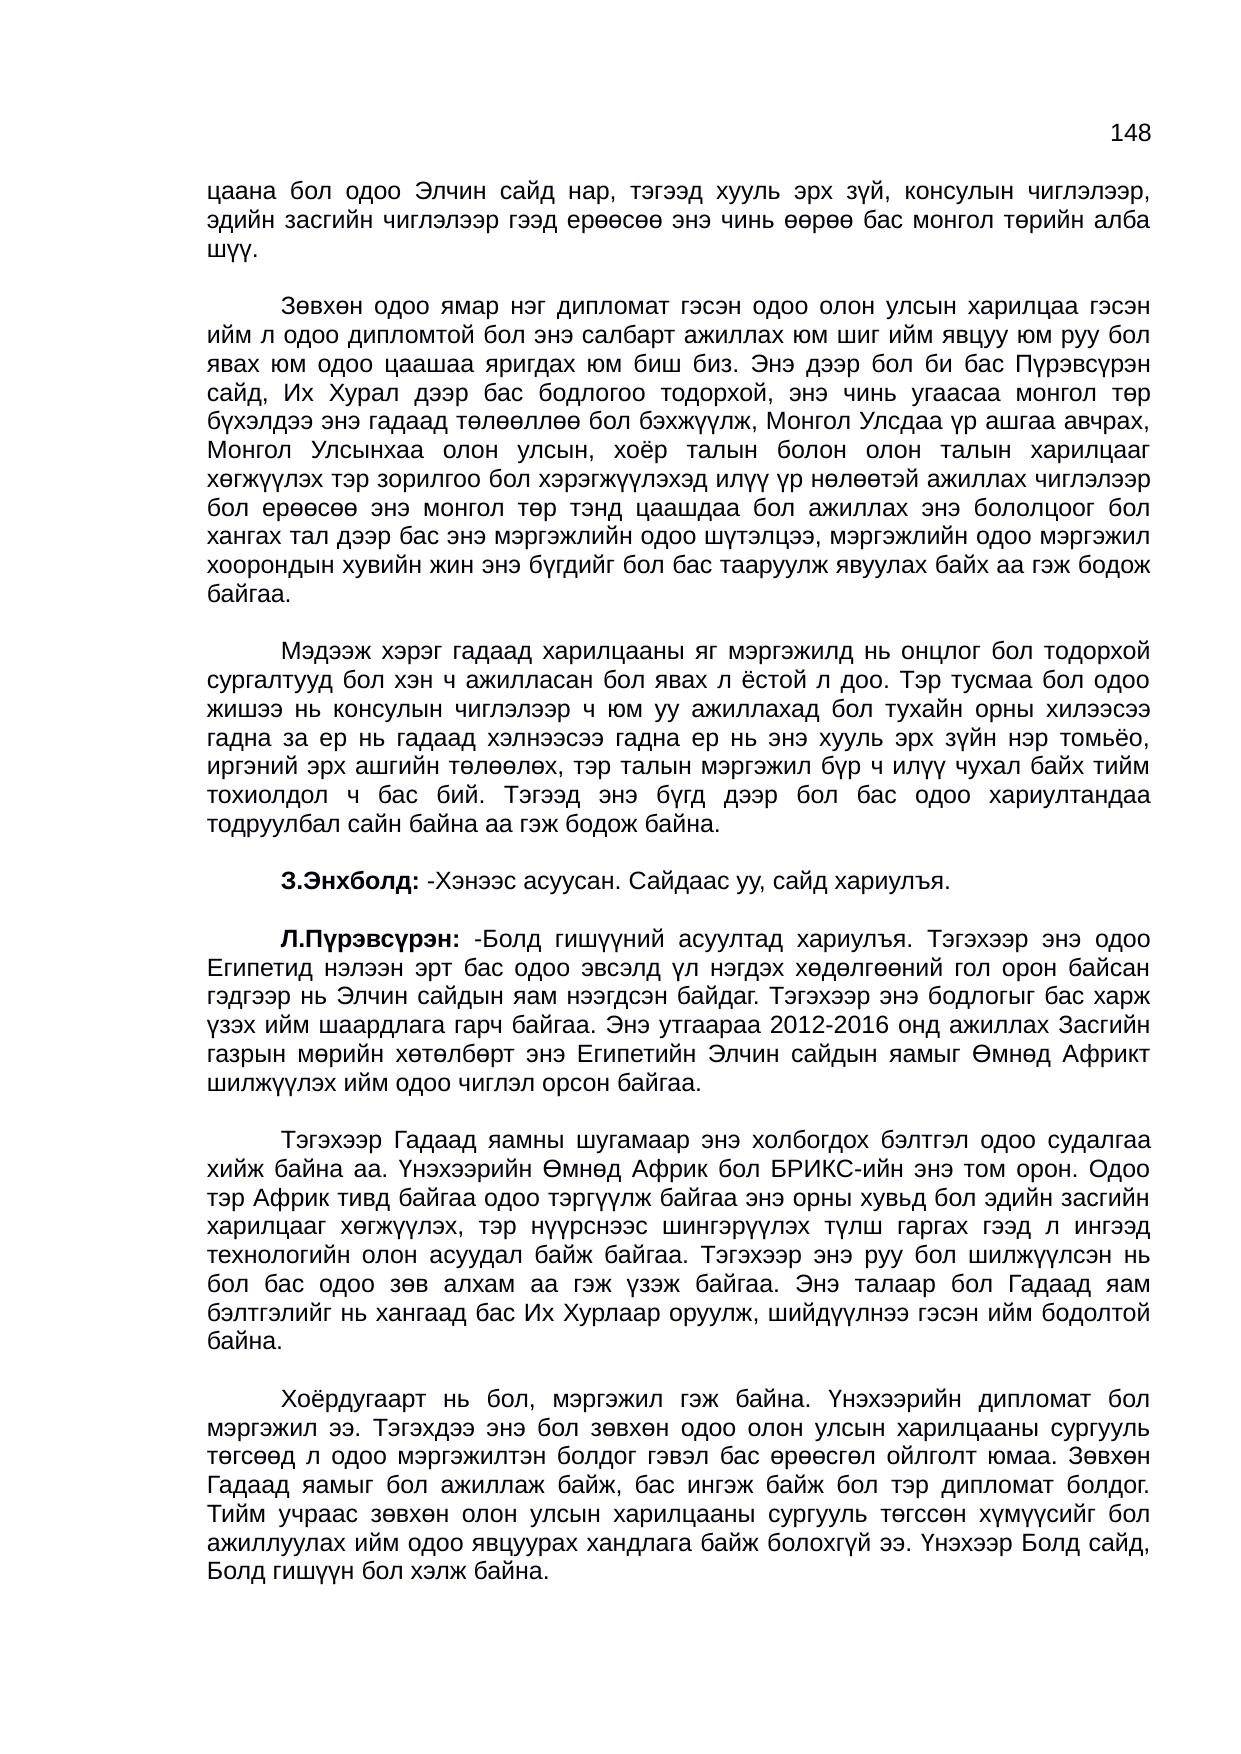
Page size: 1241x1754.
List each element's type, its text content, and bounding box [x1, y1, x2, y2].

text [207, 176, 1152, 263]
text Мэдээж хэрэг гадаад харилцааны яг мэргэжилд нь онцлог бол тодорхой сургалтууд бол хэн ч ажилласан бол явах л ёстой л доо. Тэр тусмаа бол одоо жишээ нь консулын чиглэлээр ч юм уу ажиллахад бол тухайн орны хилээсээ гадна за ер нь гадаад хэлнээсээ гадна ер нь энэ хууль эрх зүйн нэр томьёо, иргэний эрх ашгийн төлөөлөх, тэр талын мэргэжил бүр ч илүү чухал байх тийм тохиолдол ч бас бий. Тэгээд энэ бүгд дээр бол бас одоо хариултандаа тодруулбал сайн байна аа гэж бодож байна. [207, 636, 1152, 838]
text Хоёрдугаарт нь бол, мэргэжил гэж байна. Үнэхээрийн дипломат бол мэргэжил ээ. Тэгэхдээ энэ бол зөвхөн одоо олон улсын харилцааны сургууль төгсөөд л одоо мэргэжилтэн болдог гэвэл бас өрөөсгөл ойлголт юмаа. Зөвхөн Гадаад яамыг бол ажиллаж байж, бас ингэж байж бол тэр дипломат болдог. Тийм учраас зөвхөн олон улсын харилцааны сургууль төгссөн хүмүүсийг бол ажиллуулах ийм одоо явцуурах хандлага байж болохгүй ээ. Үнэхээр Болд сайд, Болд гишүүн бол хэлж байна. [207, 1384, 1152, 1585]
text Л.Пүрэвсүрэн: -Болд гишүүний асуултад хариулъя. Тэгэхээр энэ одоо Египетид нэлээн эрт бас одоо эвсэлд үл нэгдэх хөдөлгөөний гол орон байсан гэдгээр нь Элчин сайдын яам нээгдсэн байдаг. Тэгэхээр энэ бодлогыг бас харж үзэх ийм шаардлага гарч байгаа. Энэ утгаараа 2012-2016 онд ажиллах Засгийн газрын мөрийн хөтөлбөрт энэ Египетийн Элчин сайдын яамыг Өмнөд Африкт шилжүүлэх ийм одоо чиглэл орсон байгаа. [207, 924, 1152, 1096]
text Зөвхөн одоо ямар нэг дипломат гэсэн одоо олон улсын харилцаа гэсэн ийм л одоо дипломтой бол энэ салбарт ажиллах юм шиг ийм явцуу юм руу бол явах юм одоо цаашаа яригдах юм биш биз. Энэ дээр бол би бас Пүрэвсүрэн сайд, Их Хурал дээр бас бодлогоо тодорхой, энэ чинь угаасаа монгол төр бүхэлдээ энэ гадаад төлөөллөө бол бэхжүүлж, Монгол Улсдаа үр ашгаа авчрах, Монгол Улсынхаа олон улсын, хоёр талын болон олон талын харилцааг хөгжүүлэх тэр зорилгоо бол хэрэгжүүлэхэд илүү үр нөлөөтэй ажиллах чиглэлээр бол ерөөсөө энэ монгол төр тэнд цаашдаа бол ажиллах энэ бололцоог бол хангах тал дээр бас энэ мэргэжлийн одоо шүтэлцээ, мэргэжлийн одоо мэргэжил хоорондын хувийн жин энэ бүгдийг бол бас тааруулж явуулах байх аа гэж бодож байгаа. [207, 291, 1152, 608]
text Тэгэхээр Гадаад яамны шугамаар энэ холбогдох бэлтгэл одоо судалгаа хийж байна аа. Үнэхээрийн Өмнөд Африк бол БРИКС-ийн энэ том орон. Одоо тэр Африк тивд байгаа одоо тэргүүлж байгаа энэ орны хувьд бол эдийн засгийн харилцааг хөгжүүлэх, тэр нүүрснээс шингэрүүлэх түлш гаргах гээд л ингээд технологийн олон асуудал байж байгаа. Тэгэхээр энэ руу бол шилжүүлсэн нь бол бас одоо зөв алхам аа гэж үзэж байгаа. Энэ талаар бол Гадаад яам бэлтгэлийг нь хангаад бас Их Хурлаар оруулж, шийдүүлнээ гэсэн ийм бодолтой байна. [207, 1125, 1152, 1355]
text З.Энхболд: -Хэнээс асуусан. Сайдаас уу, сайд хариулъя. [207, 866, 1152, 895]
